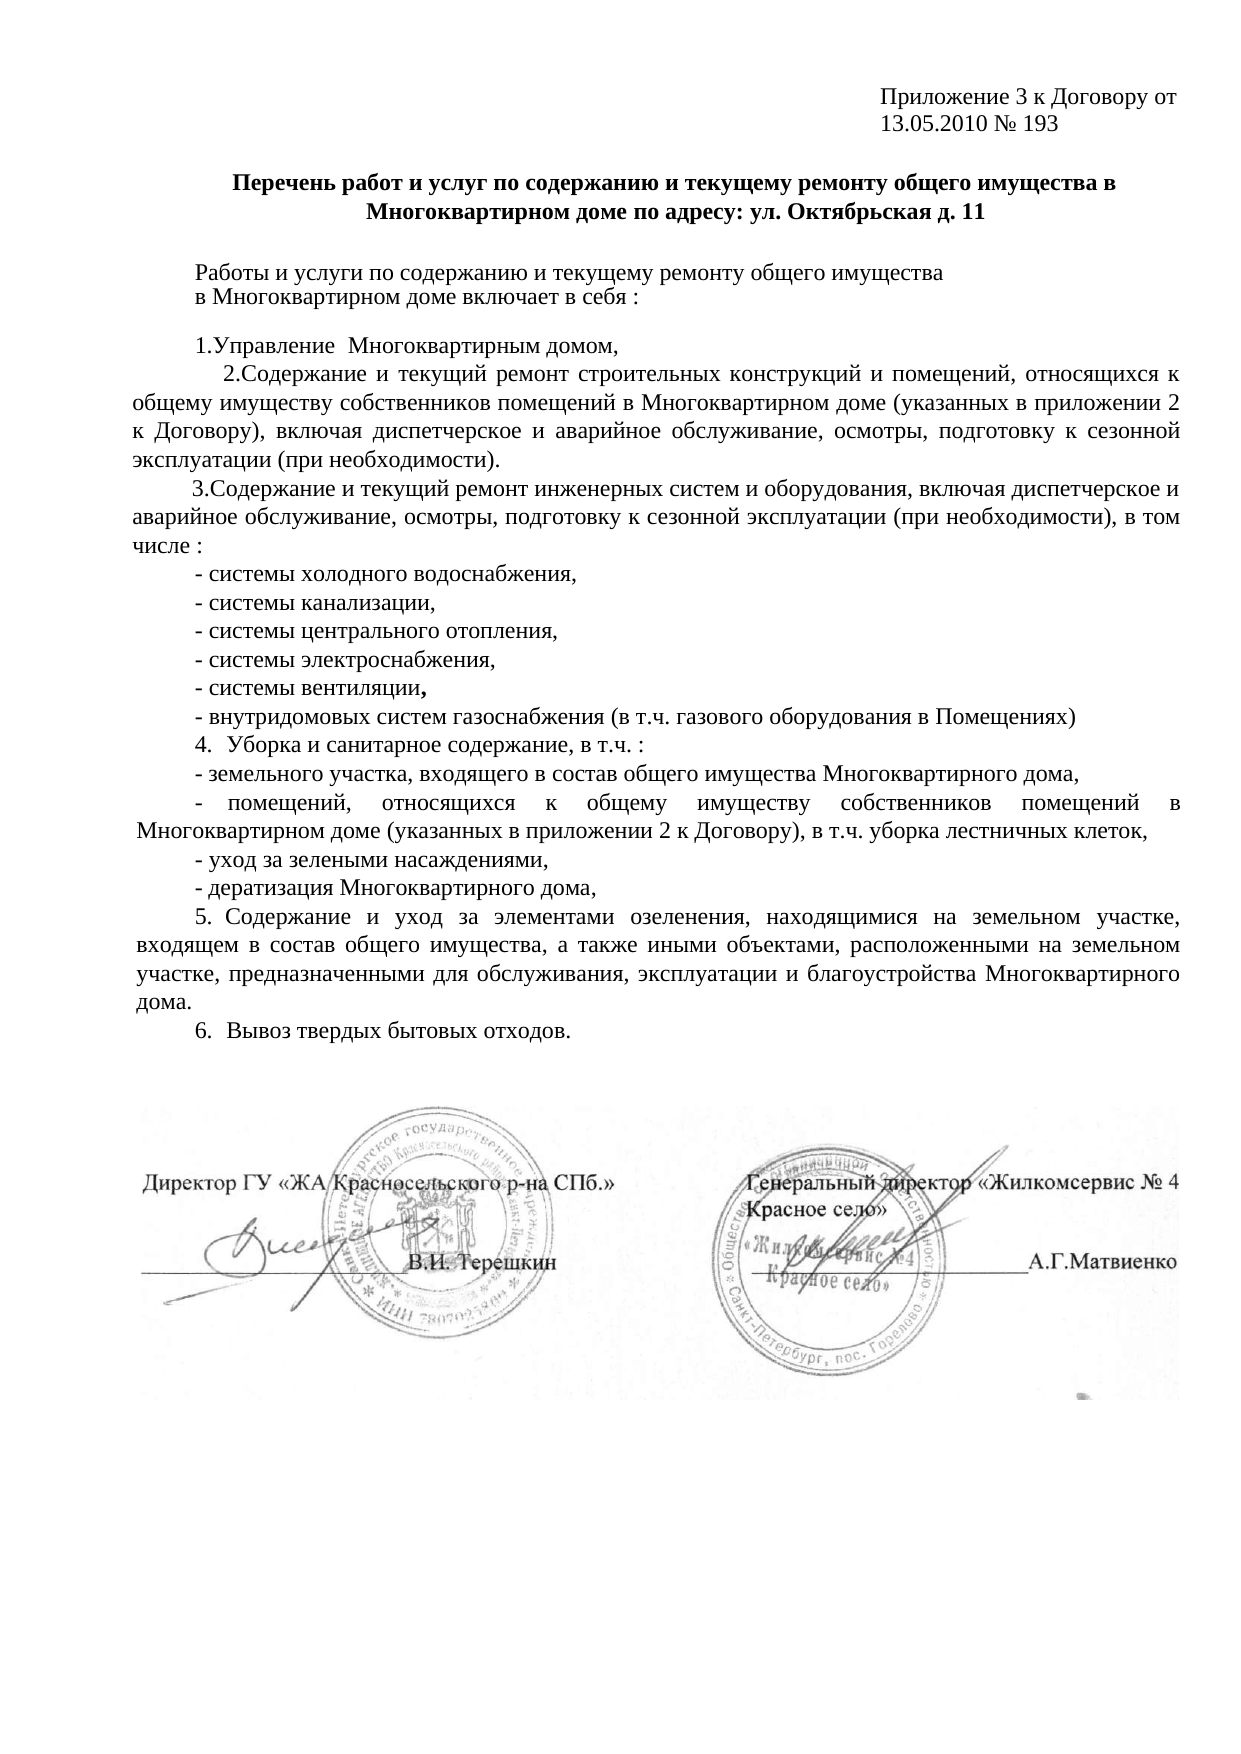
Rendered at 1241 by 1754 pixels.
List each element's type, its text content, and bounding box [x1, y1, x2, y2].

list системы центрального отопления, [136, 616, 1188, 644]
list системы холодного водоснабжения, [136, 559, 1188, 587]
list Уборка и санитарное содержание, в т.ч. : [136, 730, 1188, 758]
text 2.Содержание и текущий ремонт строительных конструкций и помещений, относящихся к общему имуществу собственников помещений в Многоквартирном доме (указанных в приложении 2 к Договору), включая диспетчерское и аварийное обслуживание, осмотры, подготовку к сезонной эксплуатации (при необходимости). [132, 359, 1182, 473]
text Многоквартирном доме по адресу: ул. Октябрьская д. 11 [132, 196, 1171, 225]
text Приложение 3 к Договору от 13.05.2010 № 193 [880, 83, 1182, 137]
list уход за зелеными насаждениями, [136, 844, 1188, 873]
list системы электроснабжения, [136, 644, 1188, 673]
list Содержание и уход за элементами озеленения, находящимися на земельном участке, входящем в состав общего имущества, а также иными объектами, расположенными на земельном участке, предназначенными для обслуживания, эксплуатации и благоустройства Многоквартирного дома. [136, 901, 1182, 1015]
text Перечень работ и услуг по содержанию и текущему ремонту общего имущества в [232, 166, 1188, 196]
list помещений, относящихся к общему имуществу собственников помещений в Многоквартирном доме (указанных в приложении 2 к Договору), в т.ч. уборка лестничных клеток, [136, 787, 1182, 844]
list внутридомовых систем газоснабжения (в т.ч. газового оборудования в Помещениях) [136, 701, 1188, 730]
text Работы и услуги по содержанию и текущему ремонту общего имущества [136, 261, 1188, 285]
text в Многоквартирном доме включает в себя : [136, 285, 1188, 309]
picture [141, 1106, 1179, 1400]
list системы канализации, [136, 587, 1188, 616]
list земельного участка, входящего в состав общего имущества Многоквартирного дома, [136, 758, 1188, 787]
list Вывоз твердых бытовых отходов. [136, 1015, 1188, 1044]
list дератизация Многоквартирного дома, [136, 873, 1188, 901]
text 1.Управление Многоквартирным домом, [194, 330, 1188, 359]
text 3.Содержание и текущий ремонт инженерных систем и оборудования, включая диспетчерское и аварийное обслуживание, осмотры, подготовку к сезонной эксплуатации (при необходимости), в том числе : [132, 473, 1182, 559]
list системы вентиляции, [136, 673, 1188, 701]
